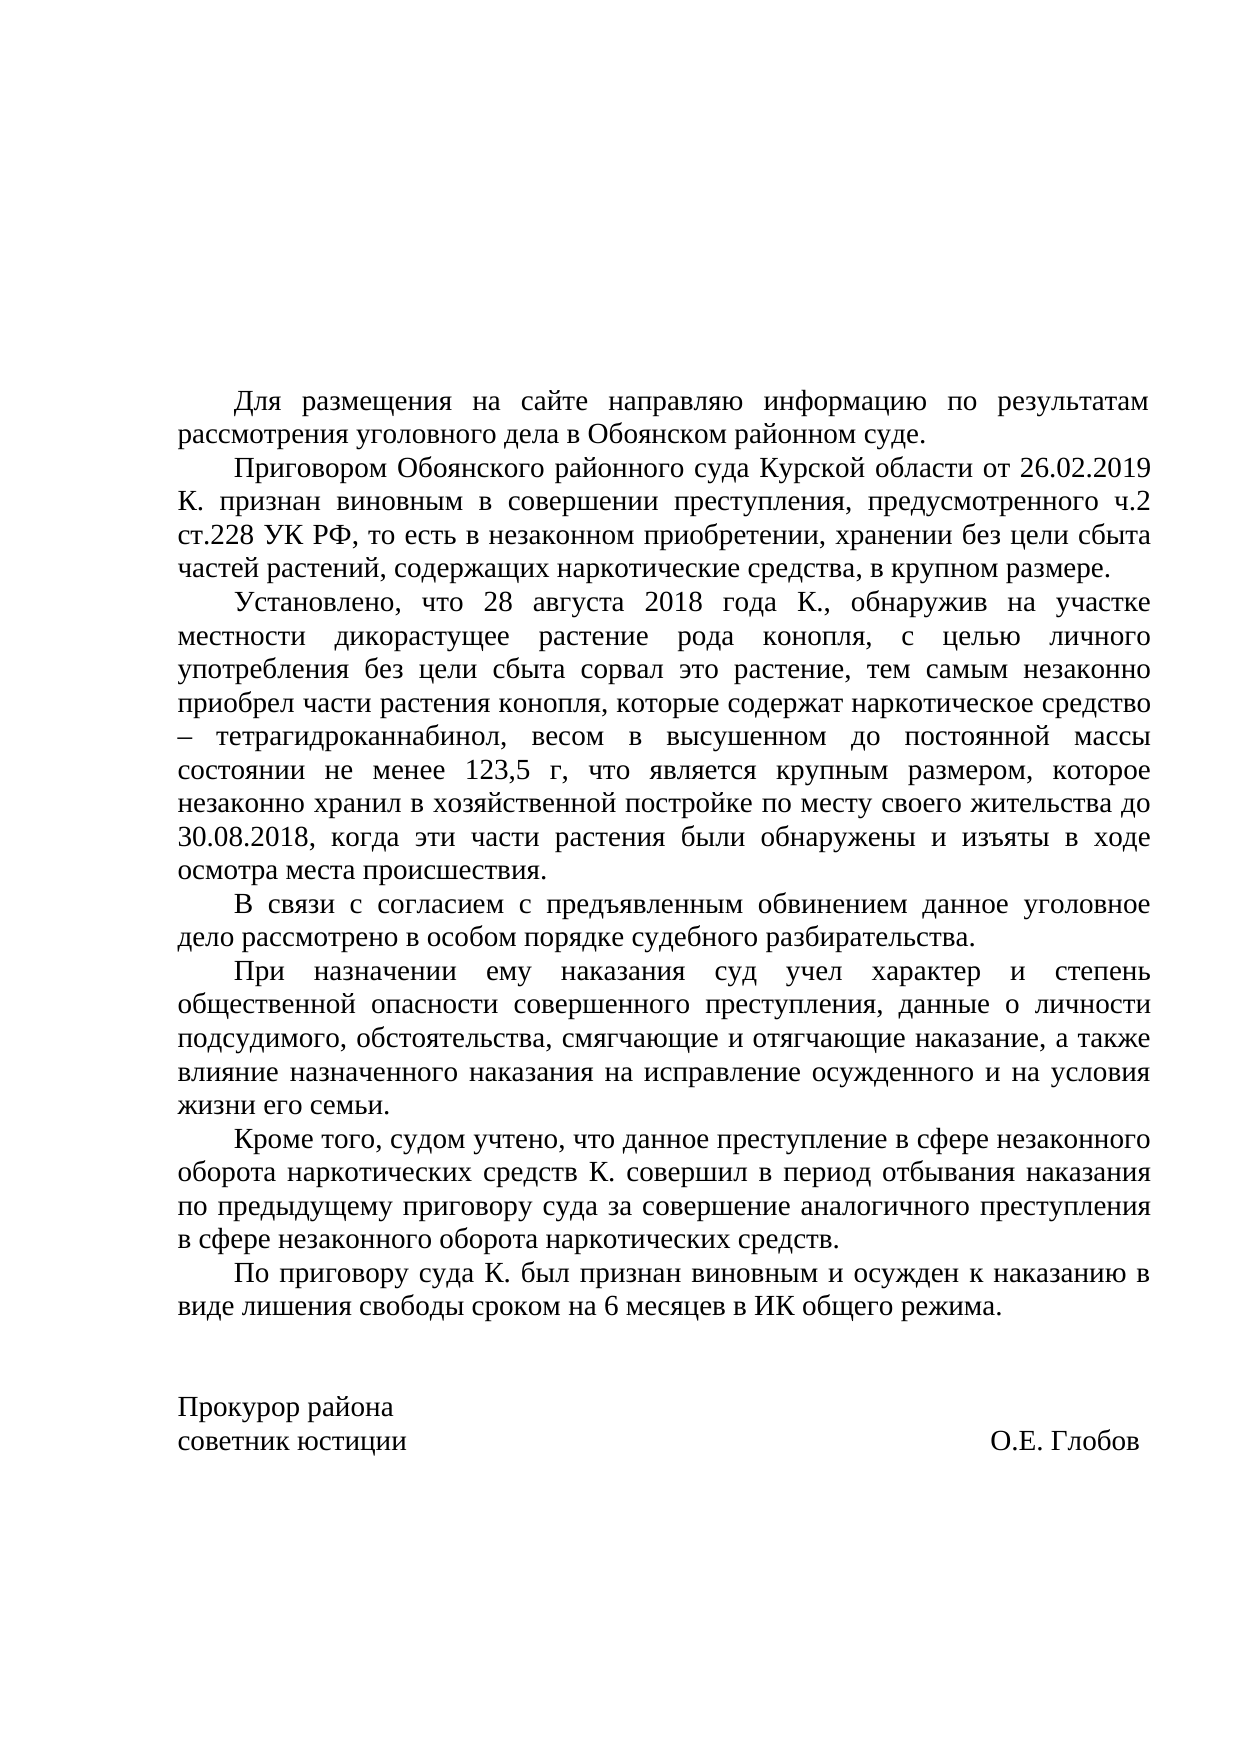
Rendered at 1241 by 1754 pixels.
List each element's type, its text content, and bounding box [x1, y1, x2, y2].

text Прокурор района [177, 1389, 1152, 1423]
text Установлено, что 28 августа 2018 года К., обнаружив на участке местности дикорастущее растение рода конопля, с целью личного употребления без цели сбыта сорвал это растение, тем самым незаконно приобрел части растения конопля, которые содержат наркотическое средство – тетрагидроканнабинол, весом в высушенном до постоянной массы состоянии не менее 123,5 г, что является крупным размером, которое незаконно хранил в хозяйственной постройке по месту своего жительства до 30.08.2018, когда эти части растения были обнаружены и изъяты в ходе осмотра места происшествия. [177, 584, 1152, 886]
text Кроме того, судом учтено, что данное преступление в сфере незаконного оборота наркотических средств К. совершил в период отбывания наказания по предыдущему приговору суда за совершение аналогичного преступления в сфере незаконного оборота наркотических средств. [177, 1121, 1152, 1255]
text По приговору суда К. был признан виновным и осужден к наказанию в виде лишения свободы сроком на 6 месяцев в ИК общего режима. [177, 1255, 1152, 1322]
text При назначении ему наказания суд учел характер и степень общественной опасности совершенного преступления, данные о личности подсудимого, обстоятельства, смягчающие и отягчающие наказание, а также влияние назначенного наказания на исправление осужденного и на условия жизни его семьи. [177, 953, 1152, 1121]
text Для размещения на сайте направляю информацию по результатам рассмотрения уголовного дела в Обоянском районном суде. [177, 383, 1149, 450]
text В связи с согласием с предъявленным обвинением данное уголовное дело рассмотрено в особом порядке судебного разбирательства. [177, 886, 1152, 953]
text Приговором Обоянского районного суда Курской области от 26.02.2019 К. признан виновным в совершении преступления, предусмотренного ч.2 ст.228 УК РФ, то есть в незаконном приобретении, хранении без цели сбыта частей растений, содержащих наркотические средства, в крупном размере. [177, 450, 1152, 584]
text советник юстиции О.Е. Глобов [177, 1423, 1152, 1456]
